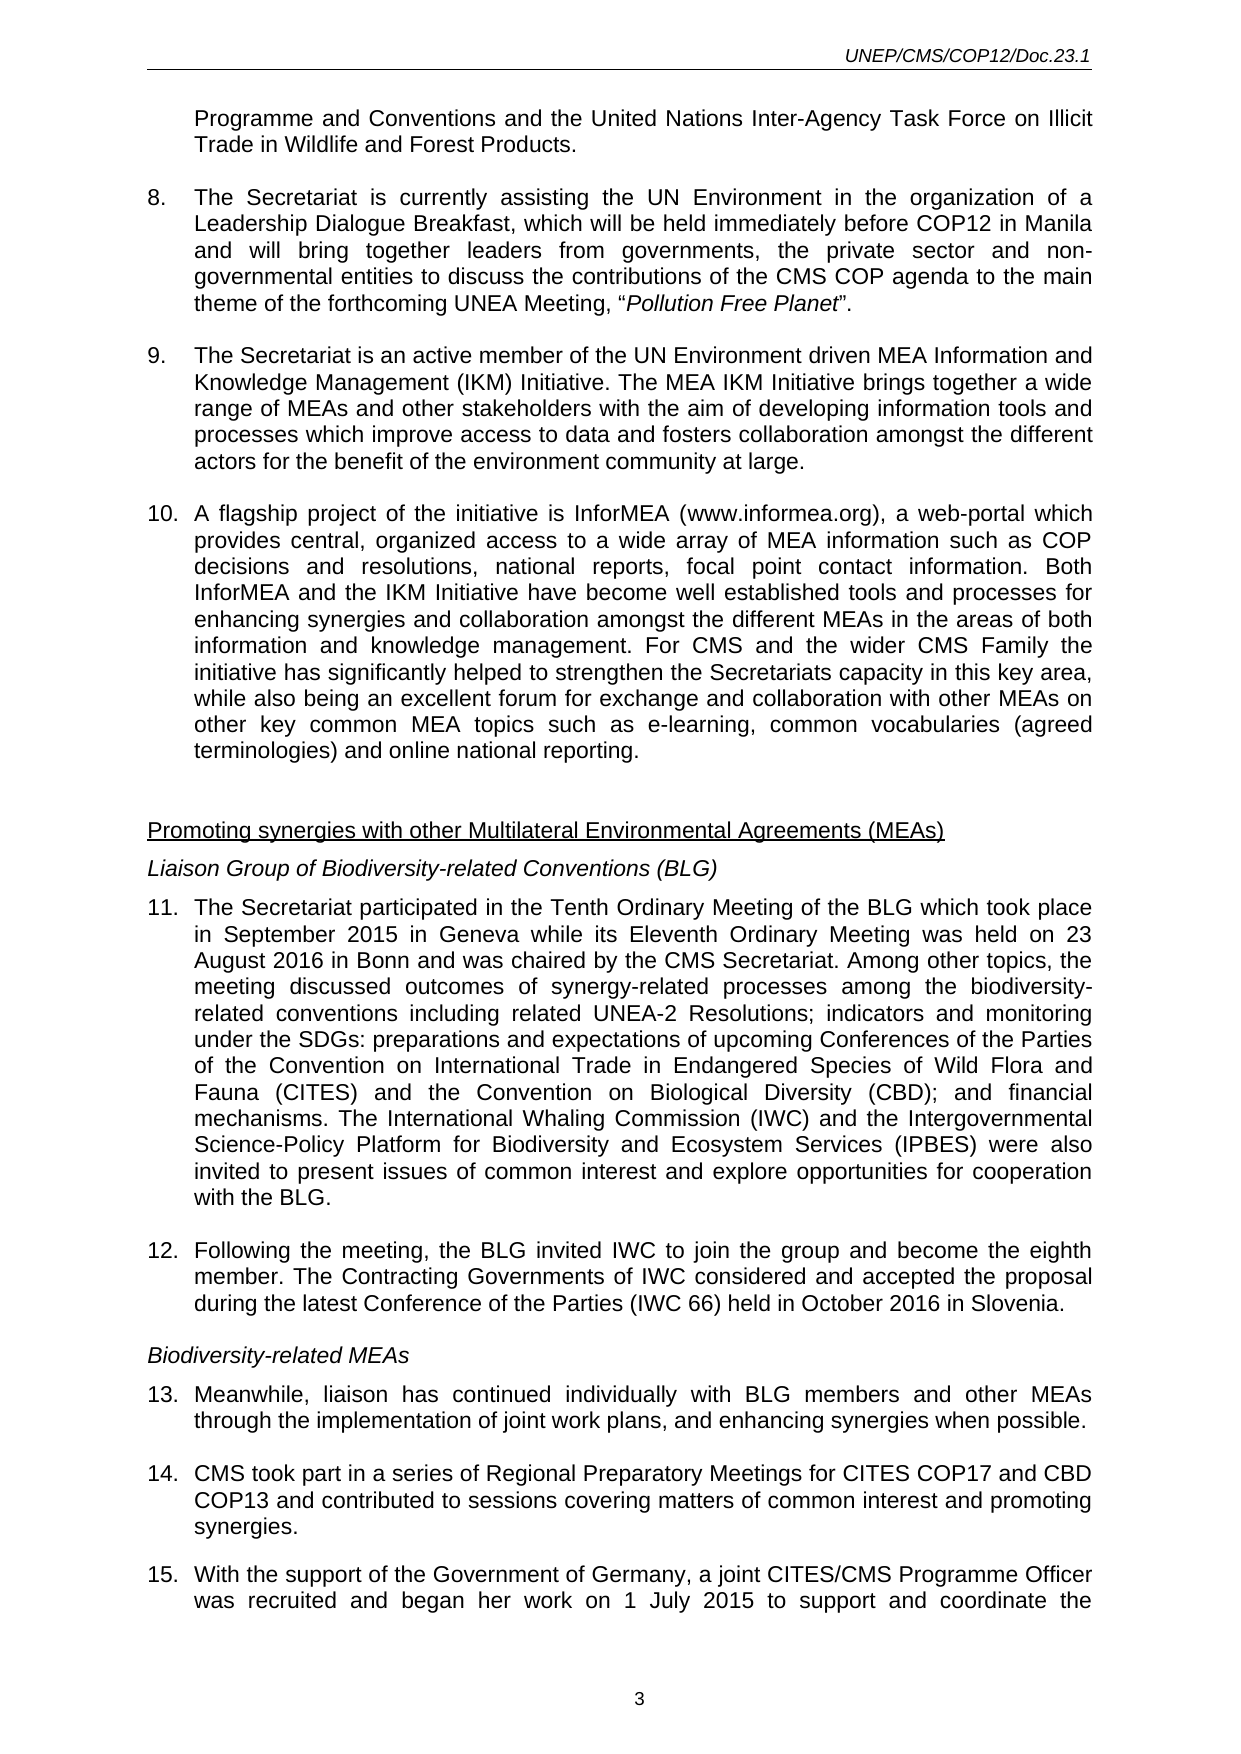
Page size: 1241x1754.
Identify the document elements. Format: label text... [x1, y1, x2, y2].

list Meanwhile, liaison has continued individually with BLG members and other MEAs through the implementation of joint work plans, and enhancing synergies when possible. [147, 1381, 1093, 1434]
text Biodiversity-related MEAs [147, 1342, 1093, 1369]
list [147, 105, 1093, 158]
text Liaison Group of Biodiversity-related Conventions (BLG) [147, 855, 1093, 882]
list CMS took part in a series of Regional Preparatory Meetings for CITES COP17 and CBD COP13 and contributed to sessions covering matters of common interest and promoting synergies. [147, 1460, 1093, 1539]
list Following the meeting, the BLG invited IWC to join the group and become the eighth member. The Contracting Governments of IWC considered and accepted the proposal during the latest Conference of the Parties (IWC 66) held in October 2016 in Slovenia. [147, 1237, 1093, 1316]
list The Secretariat participated in the Tenth Ordinary Meeting of the BLG which took place in September 2015 in Geneva while its Eleventh Ordinary Meeting was held on 23 August 2016 in Bonn and was chaired by the CMS Secretariat. Among other topics, the meeting discussed outcomes of synergy-related processes among the biodiversity-related conventions including related UNEA-2 Resolutions; indicators and monitoring under the SDGs: preparations and expectations of upcoming Conferences of the Parties of the Convention on International Trade in Endangered Species of Wild Flora and Fauna (CITES) and the Convention on Biological Diversity (CBD); and financial mechanisms. The International Whaling Commission (IWC) and the Intergovernmental Science-Policy Platform for Biodiversity and Ecosystem Services (IPBES) were also invited to present issues of common interest and explore opportunities for cooperation with the BLG. [147, 894, 1093, 1211]
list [147, 1561, 1093, 1613]
text Promoting synergies with other Multilateral Environmental Agreements (MEAs) [147, 817, 1093, 843]
list The Secretariat is an active member of the UN Environment driven MEA Information and Knowledge Management (IKM) Initiative. The MEA IKM Initiative brings together a wide range of MEAs and other stakeholders with the aim of developing information tools and processes which improve access to data and fosters collaboration amongst the different actors for the benefit of the environment community at large. [147, 342, 1093, 474]
list The Secretariat is currently assisting the UN Environment in the organization of a Leadership Dialogue Breakfast, which will be held immediately before COP12 in Manila and will bring together leaders from governments, the private sector and non-governmental entities to discuss the contributions of the CMS COP agenda to the main theme of the forthcoming UNEA Meeting, “Pollution Free Planet”. [147, 184, 1093, 316]
list A flagship project of the initiative is InforMEA (www.informea.org), a web-portal which provides central, organized access to a wide array of MEA information such as COP decisions and resolutions, national reports, focal point contact information. Both InforMEA and the IKM Initiative have become well established tools and processes for enhancing synergies and collaboration amongst the different MEAs in the areas of both information and knowledge management. For CMS and the wider CMS Family the initiative has significantly helped to strengthen the Secretariats capacity in this key area, while also being an excellent forum for exchange and collaboration with other MEAs on other key common MEA topics such as e-learning, common vocabularies (agreed terminologies) and online national reporting. [147, 500, 1093, 764]
